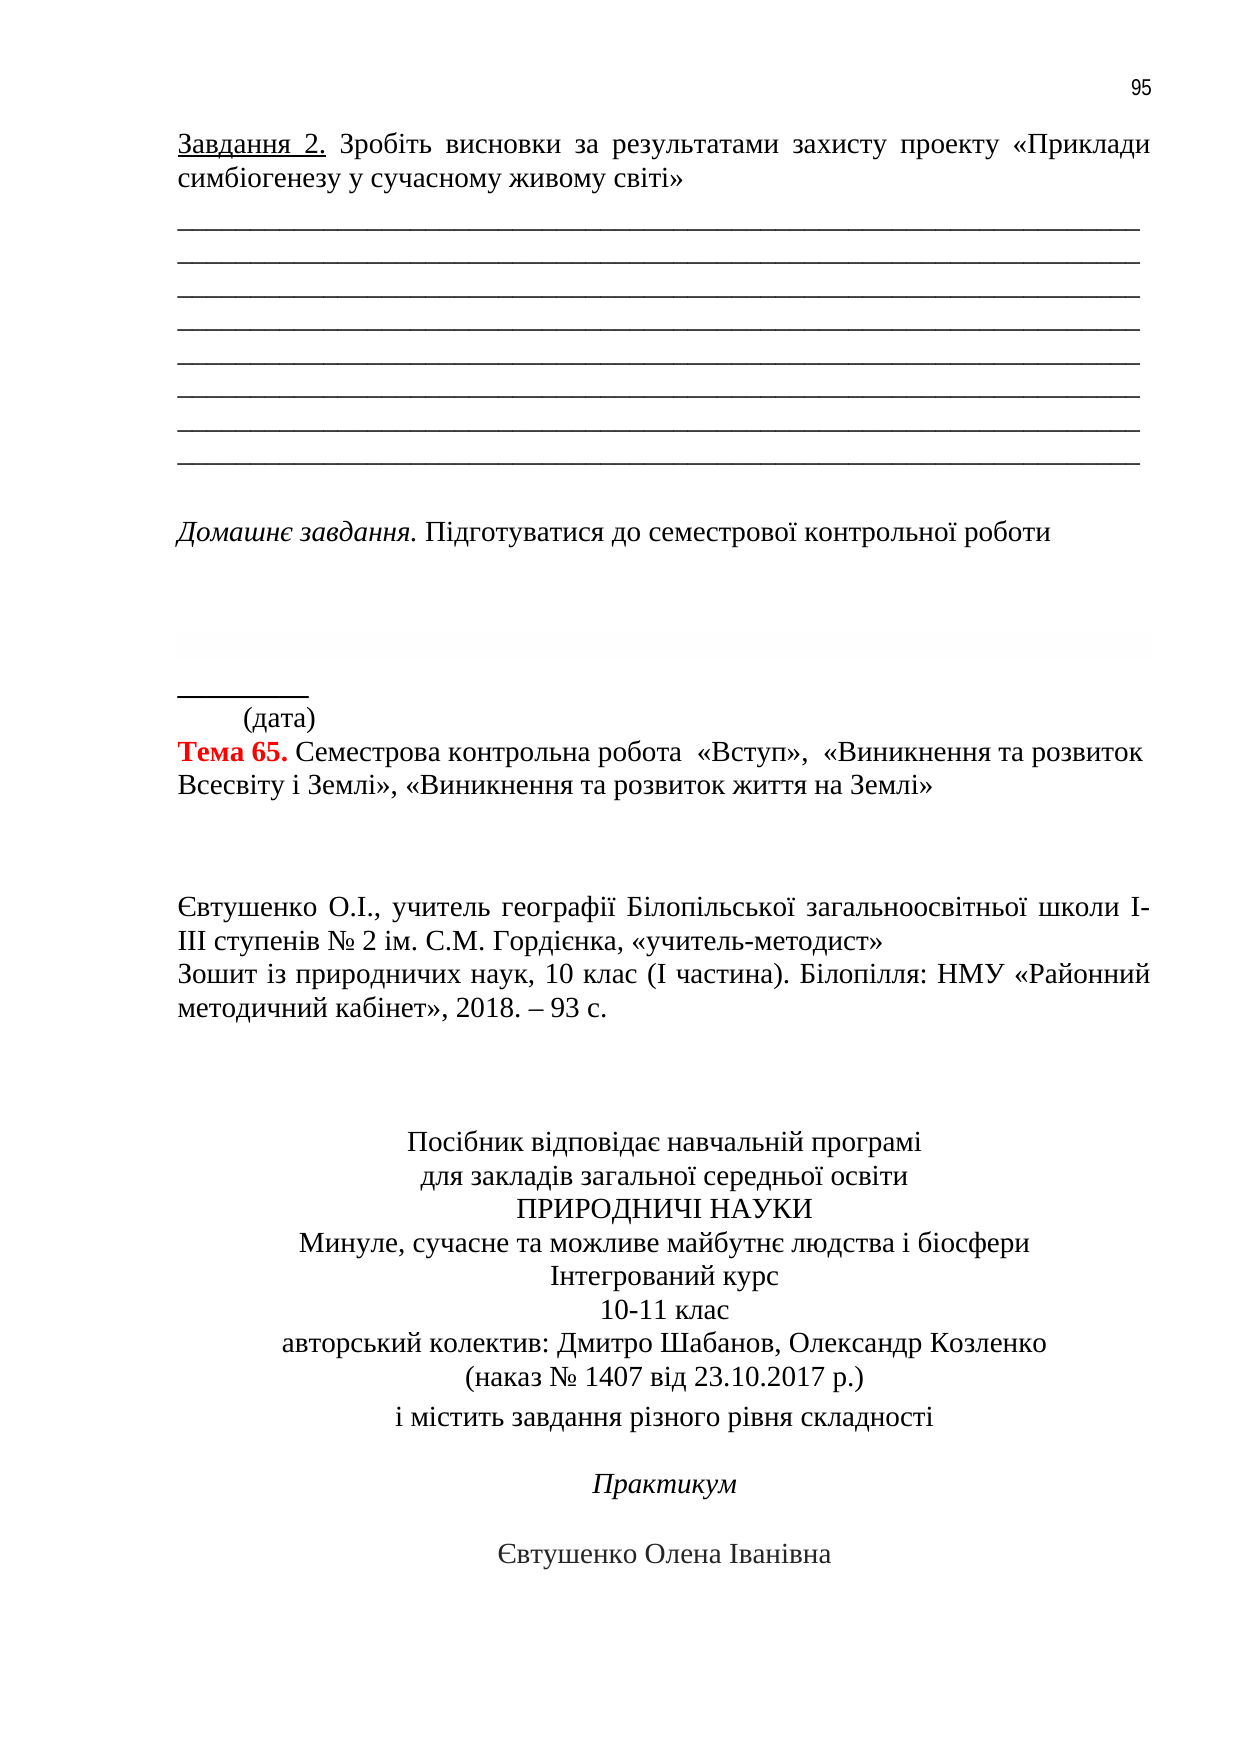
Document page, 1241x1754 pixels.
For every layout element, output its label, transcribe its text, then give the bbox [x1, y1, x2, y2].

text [177, 200, 1152, 468]
text (дата) [177, 700, 1152, 734]
text (наказ № 1407 від 23.10.2017 р.) [177, 1359, 1152, 1392]
text Домашнє завдання. Підготуватися до семестрової контрольної роботи [177, 514, 1152, 548]
text Минуле, сучасне та можливе майбутнє людства і біосфери [177, 1225, 1152, 1258]
text Тема 65. Семестрова контрольна робота «Вступ», «Виникнення та розвиток Всесвіту і Землі», «Виникнення та розвиток життя на Землі» [177, 734, 1152, 801]
text Інтегрований курс [177, 1258, 1152, 1292]
text Зошит із природничих наук, 10 клас (І частина). Білопілля: НМУ «Районний методичний кабінет», 2018. – 93 с. [177, 956, 1152, 1023]
text _________ [177, 667, 1152, 700]
text Євтушенко Олена Іванівна [177, 1534, 1152, 1569]
text авторський колектив: Дмитро Шабанов, Олександр Козленко [177, 1325, 1152, 1359]
text Практикум [177, 1466, 1152, 1499]
text і містить завдання різного рівня складності [177, 1399, 1152, 1432]
text 10-11 клас [177, 1292, 1152, 1325]
text Завдання 2. Зробіть висновки за результатами захисту проекту «Приклади симбіогенезу у сучасному живому світі» [177, 126, 1152, 193]
text Посібник відповідає навчальній програмі [177, 1124, 1152, 1158]
text для закладів загальної середньої освіти [177, 1158, 1152, 1191]
text Євтушенко О.І., учитель географії Білопільської загальноосвітньої школи І-ІІІ ступенів № 2 ім. С.М. Гордієнка, «учитель-методист» [177, 889, 1152, 956]
text ПРИРОДНИЧІ НАУКИ [177, 1191, 1152, 1225]
